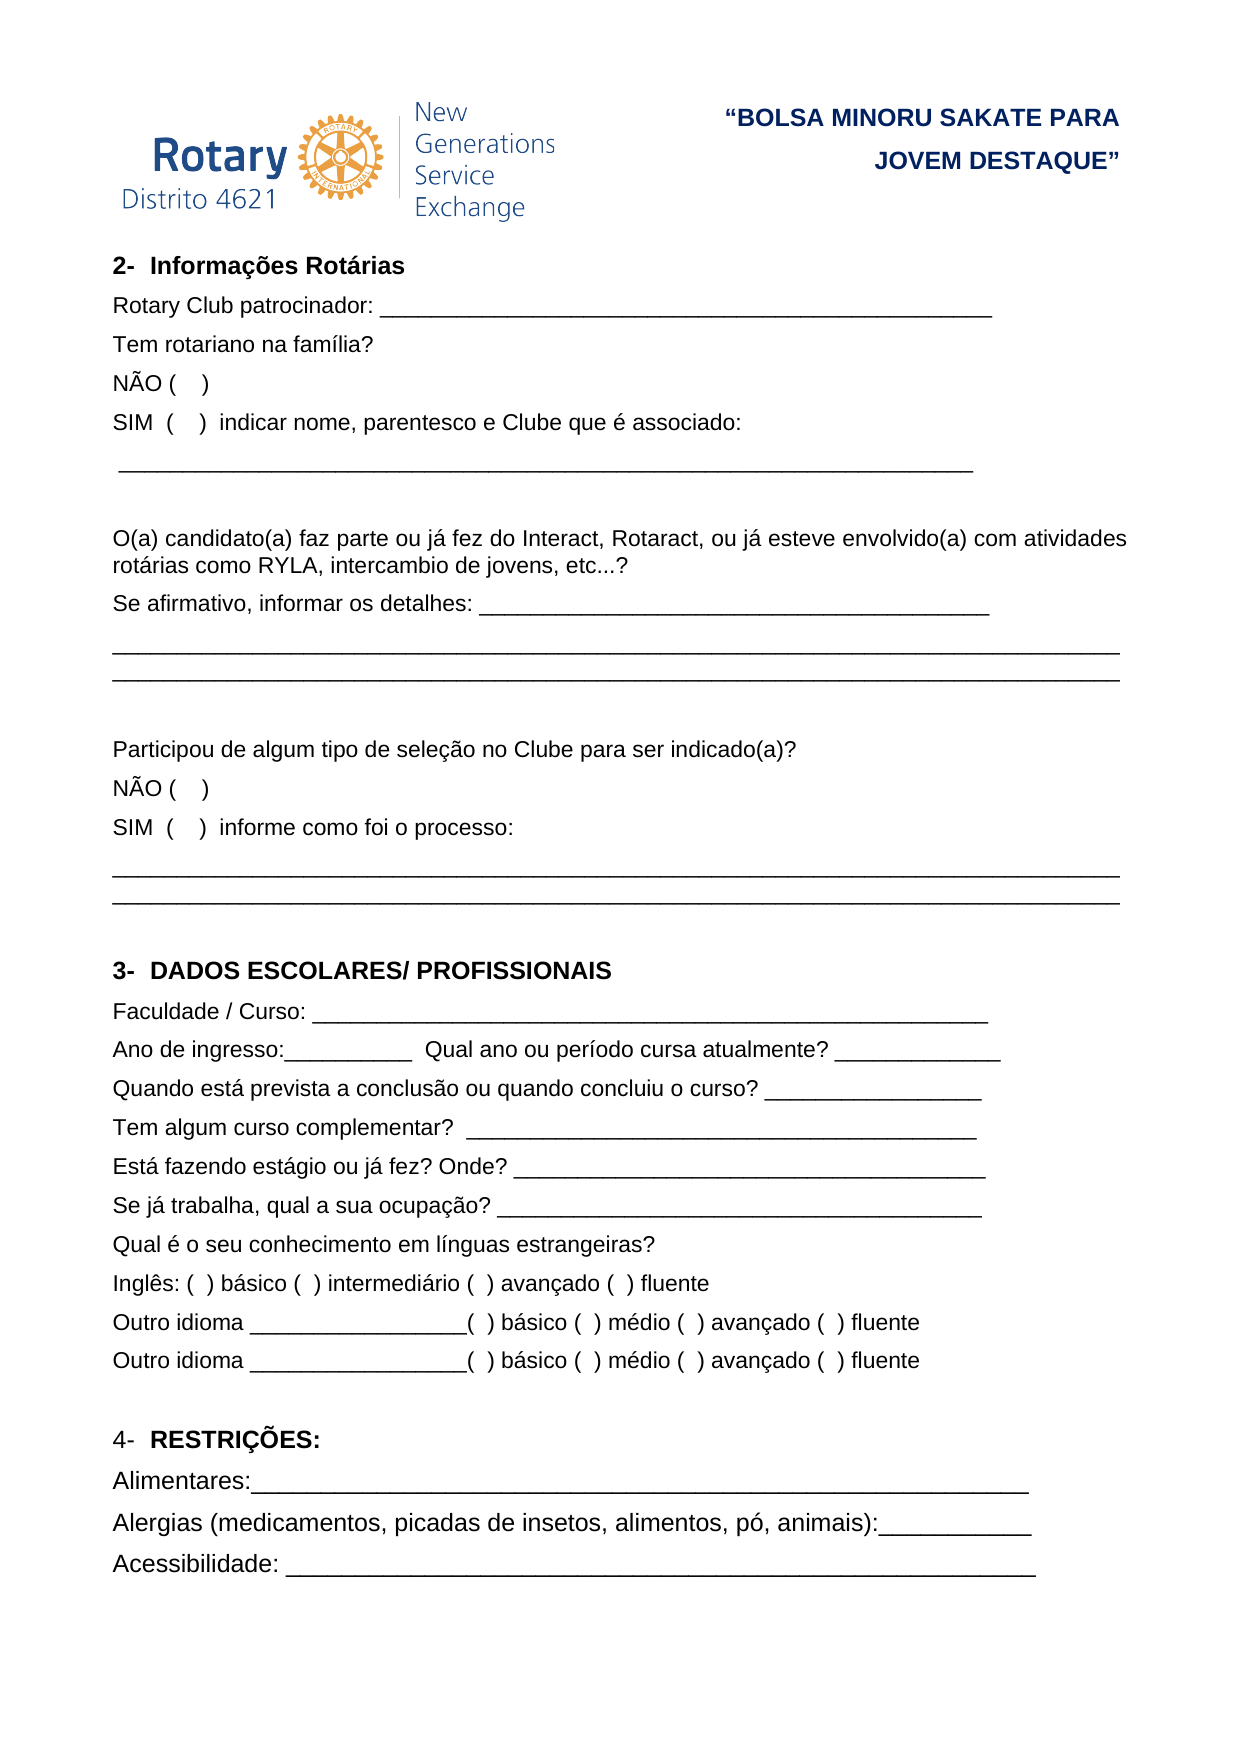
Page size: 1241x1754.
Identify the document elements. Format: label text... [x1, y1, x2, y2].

text Inglês: ( ) básico ( ) intermediário ( ) avançado ( ) fluente [112, 1269, 1128, 1296]
list Alimentares:________________________________________________________ [112, 1466, 1128, 1495]
list RESTRIÇÕES: [112, 1425, 1128, 1454]
list DADOS ESCOLARES/ PROFISSIONAIS [112, 956, 1128, 985]
text Ano de ingresso:__________ Qual ano ou período cursa atualmente? _____________ [112, 1036, 1128, 1063]
text Faculdade / Curso: _____________________________________________________ [112, 998, 1128, 1024]
text Se já trabalha, qual a sua ocupação? ______________________________________ [112, 1192, 1128, 1218]
text Outro idioma _________________( ) básico ( ) médio ( ) avançado ( ) fluente [112, 1347, 1128, 1374]
text Está fazendo estágio ou já fez? Onde? _____________________________________ [112, 1153, 1128, 1179]
text O(a) candidato(a) faz parte ou já fez do Interact, Rotaract, ou já esteve envolvido(a) com atividades rotárias como RYLA, intercambio de jovens, etc...? [112, 525, 1128, 578]
text NÃO ( ) [112, 774, 1128, 801]
text Quando está prevista a conclusão ou quando concluiu o curso? _________________ [112, 1075, 1128, 1102]
text SIM ( ) informe como foi o processo: [112, 813, 1128, 840]
text Tem algum curso complementar? ________________________________________ [112, 1114, 1128, 1141]
text Participou de algum tipo de seleção no Clube para ser indicado(a)? [112, 736, 1128, 762]
text NÃO ( ) [112, 370, 1128, 396]
text SIM ( ) indicar nome, parentesco e Clube que é associado: [112, 409, 1128, 435]
text ___________________________________________________________________ [112, 447, 1128, 474]
list Acessibilidade: ______________________________________________________ [112, 1549, 1128, 1577]
list Alergias (medicamentos, picadas de insetos, alimentos, pó, animais):___________ [112, 1507, 1128, 1536]
list Informações Rotárias [112, 251, 1128, 279]
text Outro idioma _________________( ) básico ( ) médio ( ) avançado ( ) fluente [112, 1308, 1128, 1335]
picture [123, 102, 555, 222]
text Tem rotariano na família? [112, 331, 1128, 357]
text ______________________________________________________________________________________________________________________________________________________________ [112, 629, 1128, 682]
text ______________________________________________________________________________________________________________________________________________________________ [112, 852, 1128, 905]
text Qual é o seu conhecimento em línguas estrangeiras? [112, 1231, 1128, 1257]
text Se afirmativo, informar os detalhes: ________________________________________ [112, 590, 1128, 617]
text Rotary Club patrocinador: ________________________________________________ [112, 292, 1128, 318]
